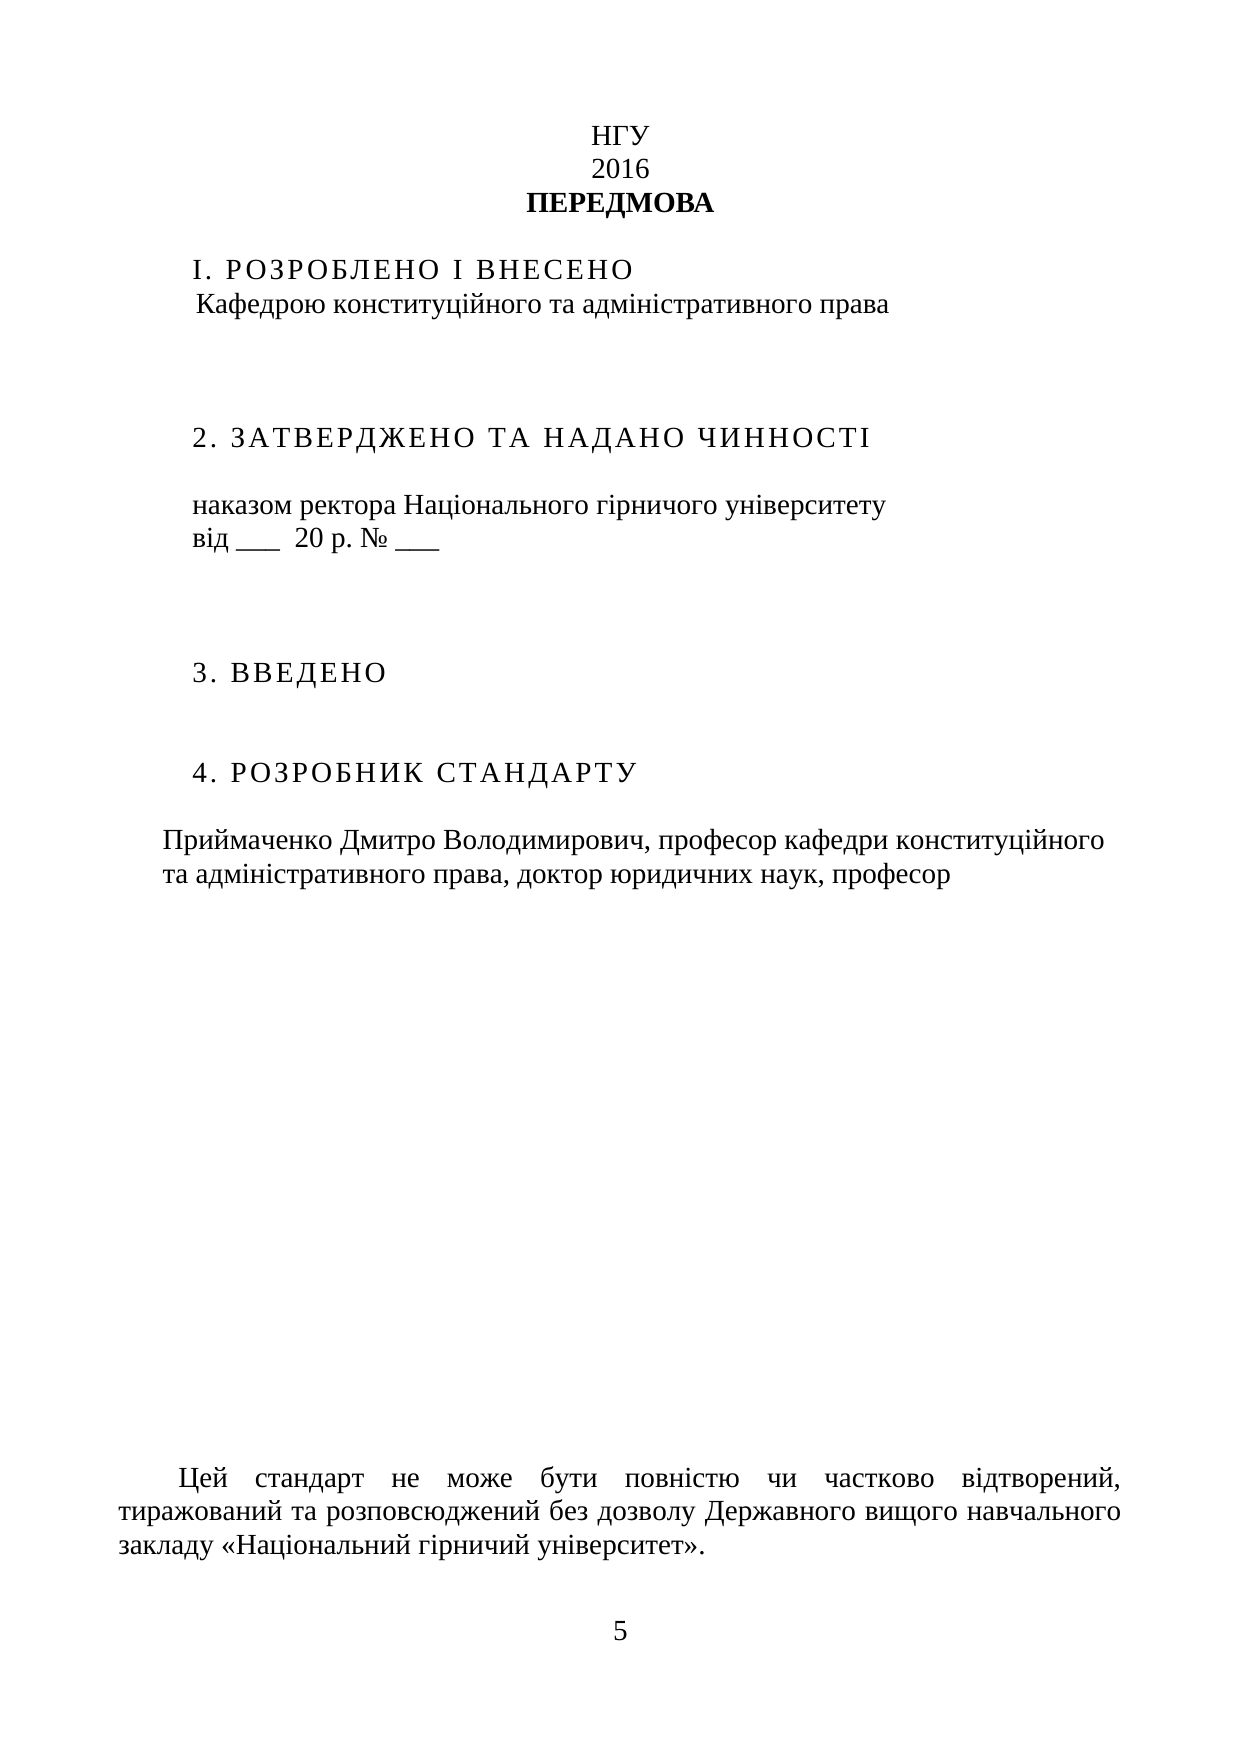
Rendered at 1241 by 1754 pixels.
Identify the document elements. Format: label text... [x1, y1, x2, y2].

text 2016 [118, 152, 1122, 185]
text Кафедрою конституційного та адміністративного права [196, 286, 1122, 319]
text НГУ [118, 118, 1122, 152]
text 3. ВВЕДЕНО [118, 655, 1122, 688]
text 4. РОЗРОБНИК СТАНДАРТУ [118, 755, 1122, 789]
text Цей стандарт не може бути повністю чи частково відтворений, тиражований та розповсюджений без дозволу Державного вищого навчального закладу «Національний гірничий університет». [118, 1460, 1122, 1560]
text ПЕРЕДМОВА [118, 185, 1122, 219]
text наказом ректора Національного гірничого університету [118, 487, 1122, 521]
text від ___ 20 р. № ___ [118, 521, 1122, 554]
text 2. ЗАТВЕРДЖЕНО ТА НАДАНО ЧИННОСТІ [118, 420, 1122, 453]
text І. РОЗРОБЛЕНО І ВНЕСЕНО [118, 252, 1122, 286]
text Приймаченко Дмитро Володимирович, професор кафедри конституційного та адміністративного права, доктор юридичних наук, професор [162, 822, 1122, 889]
